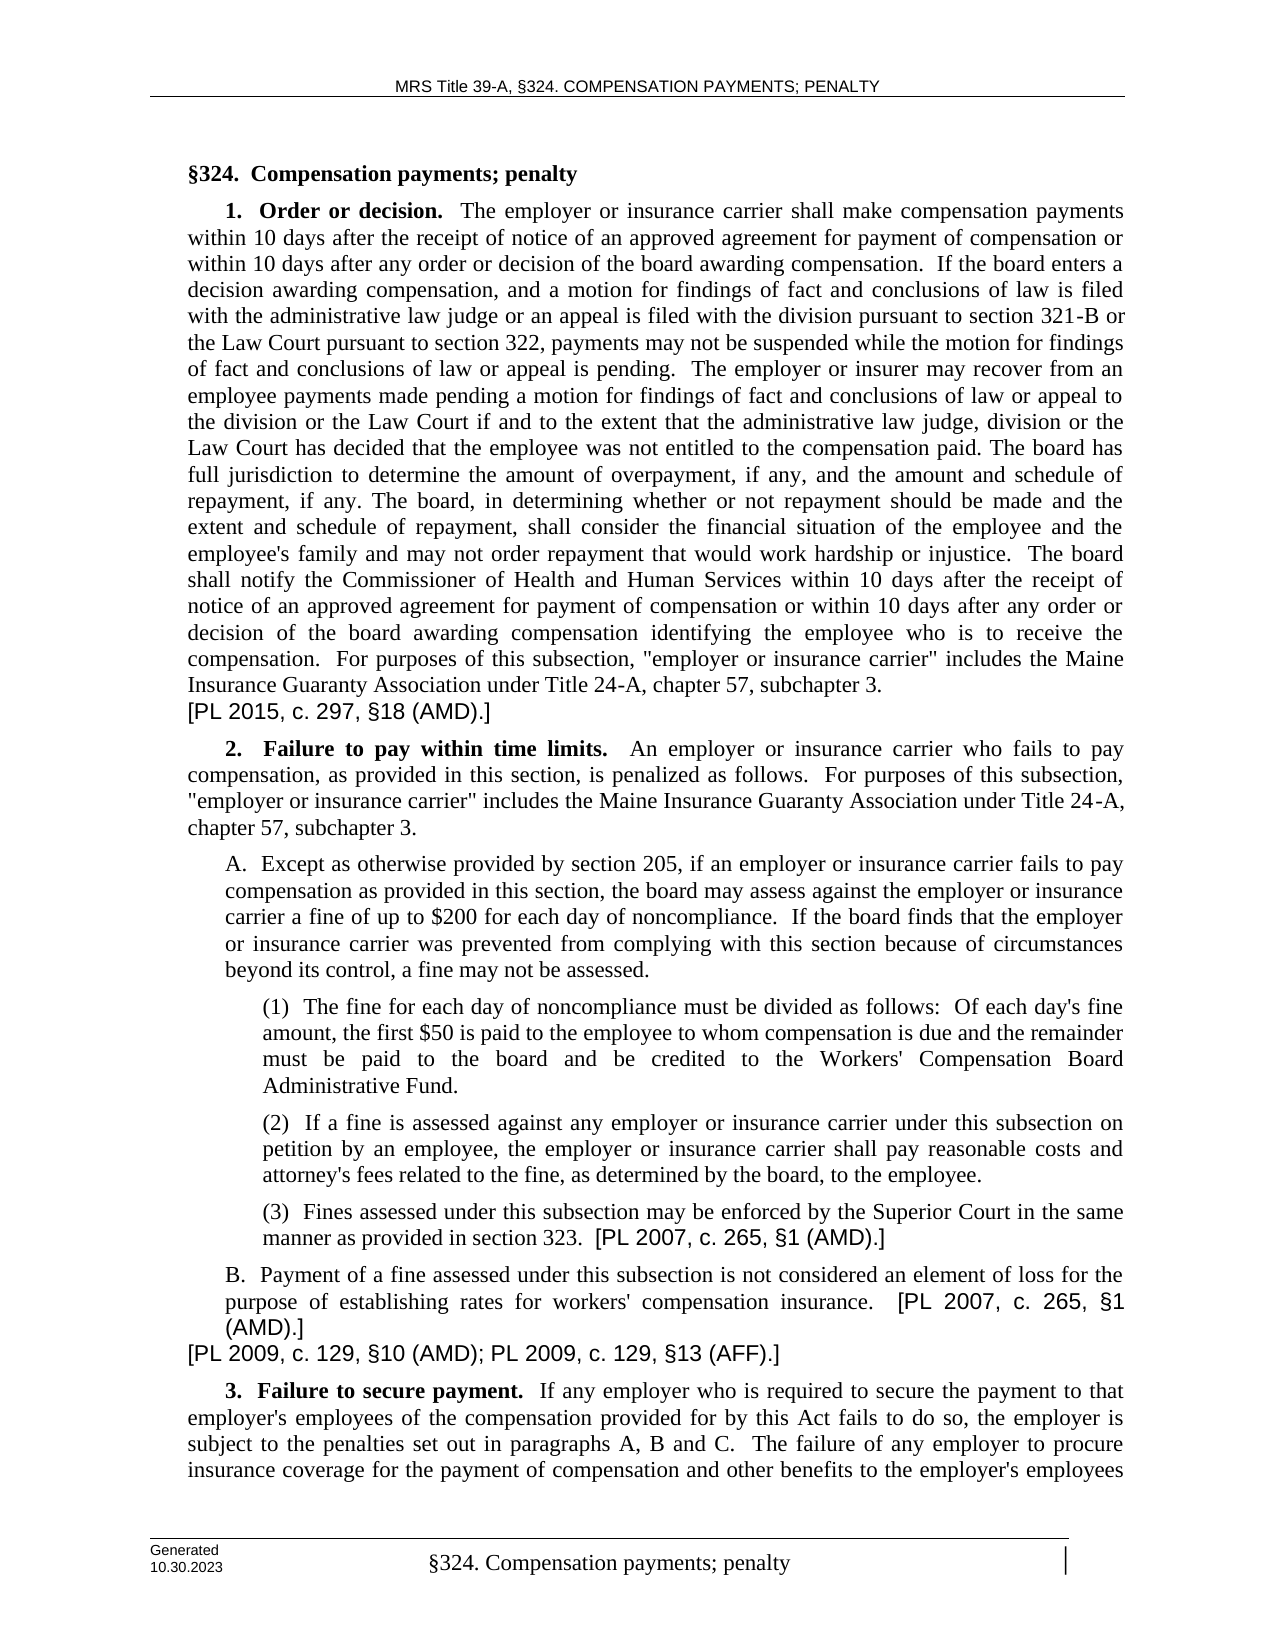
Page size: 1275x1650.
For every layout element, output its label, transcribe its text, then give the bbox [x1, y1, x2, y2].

text 2. Failure to pay within time limits. An employer or insurance carrier who fails to pay compensation, as provided in this section, is penalized as follows. For purposes of this subsection, "employer or insurance carrier" includes the Maine Insurance Guaranty Association under Title 24‑A, chapter 57, subchapter 3. [187, 735, 1125, 840]
text B. Payment of a fine assessed under this subsection is not considered an element of loss for the purpose of establishing rates for workers' compensation insurance. [PL 2007, c. 265, §1 (AMD).] [225, 1261, 1125, 1340]
text §324. Compensation payments; penalty [187, 160, 1125, 187]
text 1. Order or decision. The employer or insurance carrier shall make compensation payments within 10 days after the receipt of notice of an approved agreement for payment of compensation or within 10 days after any order or decision of the board awarding compensation. If the board enters a decision awarding compensation, and a motion for findings of fact and conclusions of law is filed with the administrative law judge or an appeal is filed with the division pursuant to section 321‑B or the Law Court pursuant to section 322, payments may not be suspended while the motion for findings of fact and conclusions of law or appeal is pending. The employer or insurer may recover from an employee payments made pending a motion for findings of fact and conclusions of law or appeal to the division or the Law Court if and to the extent that the administrative law judge, division or the Law Court has decided that the employee was not entitled to the compensation paid. The board has full jurisdiction to determine the amount of overpayment, if any, and the amount and schedule of repayment, if any. The board, in determining whether or not repayment should be made and the extent and schedule of repayment, shall consider the financial situation of the employee and the employee's family and may not order repayment that would work hardship or injustice. The board shall notify the Commissioner of Health and Human Services within 10 days after the receipt of notice of an approved agreement for payment of compensation or within 10 days after any order or decision of the board awarding compensation identifying the employee who is to receive the compensation. For purposes of this subsection, "employer or insurance carrier" includes the Maine Insurance Guaranty Association under Title 24‑A, chapter 57, subchapter 3. [187, 197, 1125, 698]
text [PL 2009, c. 129, §10 (AMD); PL 2009, c. 129, §13 (AFF).] [187, 1340, 1125, 1367]
text (1) The fine for each day of noncompliance must be divided as follows: Of each day's fine amount, the first $50 is paid to the employee to whom compensation is due and the remainder must be paid to the board and be credited to the Workers' Compensation Board Administrative Fund. [262, 993, 1125, 1098]
text A. Except as otherwise provided by section 205, if an employer or insurance carrier fails to pay compensation as provided in this section, the board may assess against the employer or insurance carrier a fine of up to $200 for each day of noncompliance. If the board finds that the employer or insurance carrier was prevented from complying with this section because of circumstances beyond its control, a fine may not be assessed. [225, 851, 1125, 982]
text (2) If a fine is assessed against any employer or insurance carrier under this subsection on petition by an employee, the employer or insurance carrier shall pay reasonable costs and attorney's fees related to the fine, as determined by the board, to the employee. [262, 1108, 1125, 1188]
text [187, 1377, 1125, 1483]
text (3) Fines assessed under this subsection may be enforced by the Superior Court in the same manner as provided in section 323. [PL 2007, c. 265, §1 (AMD).] [262, 1198, 1125, 1251]
text [PL 2015, c. 297, §18 (AMD).] [187, 698, 1125, 724]
